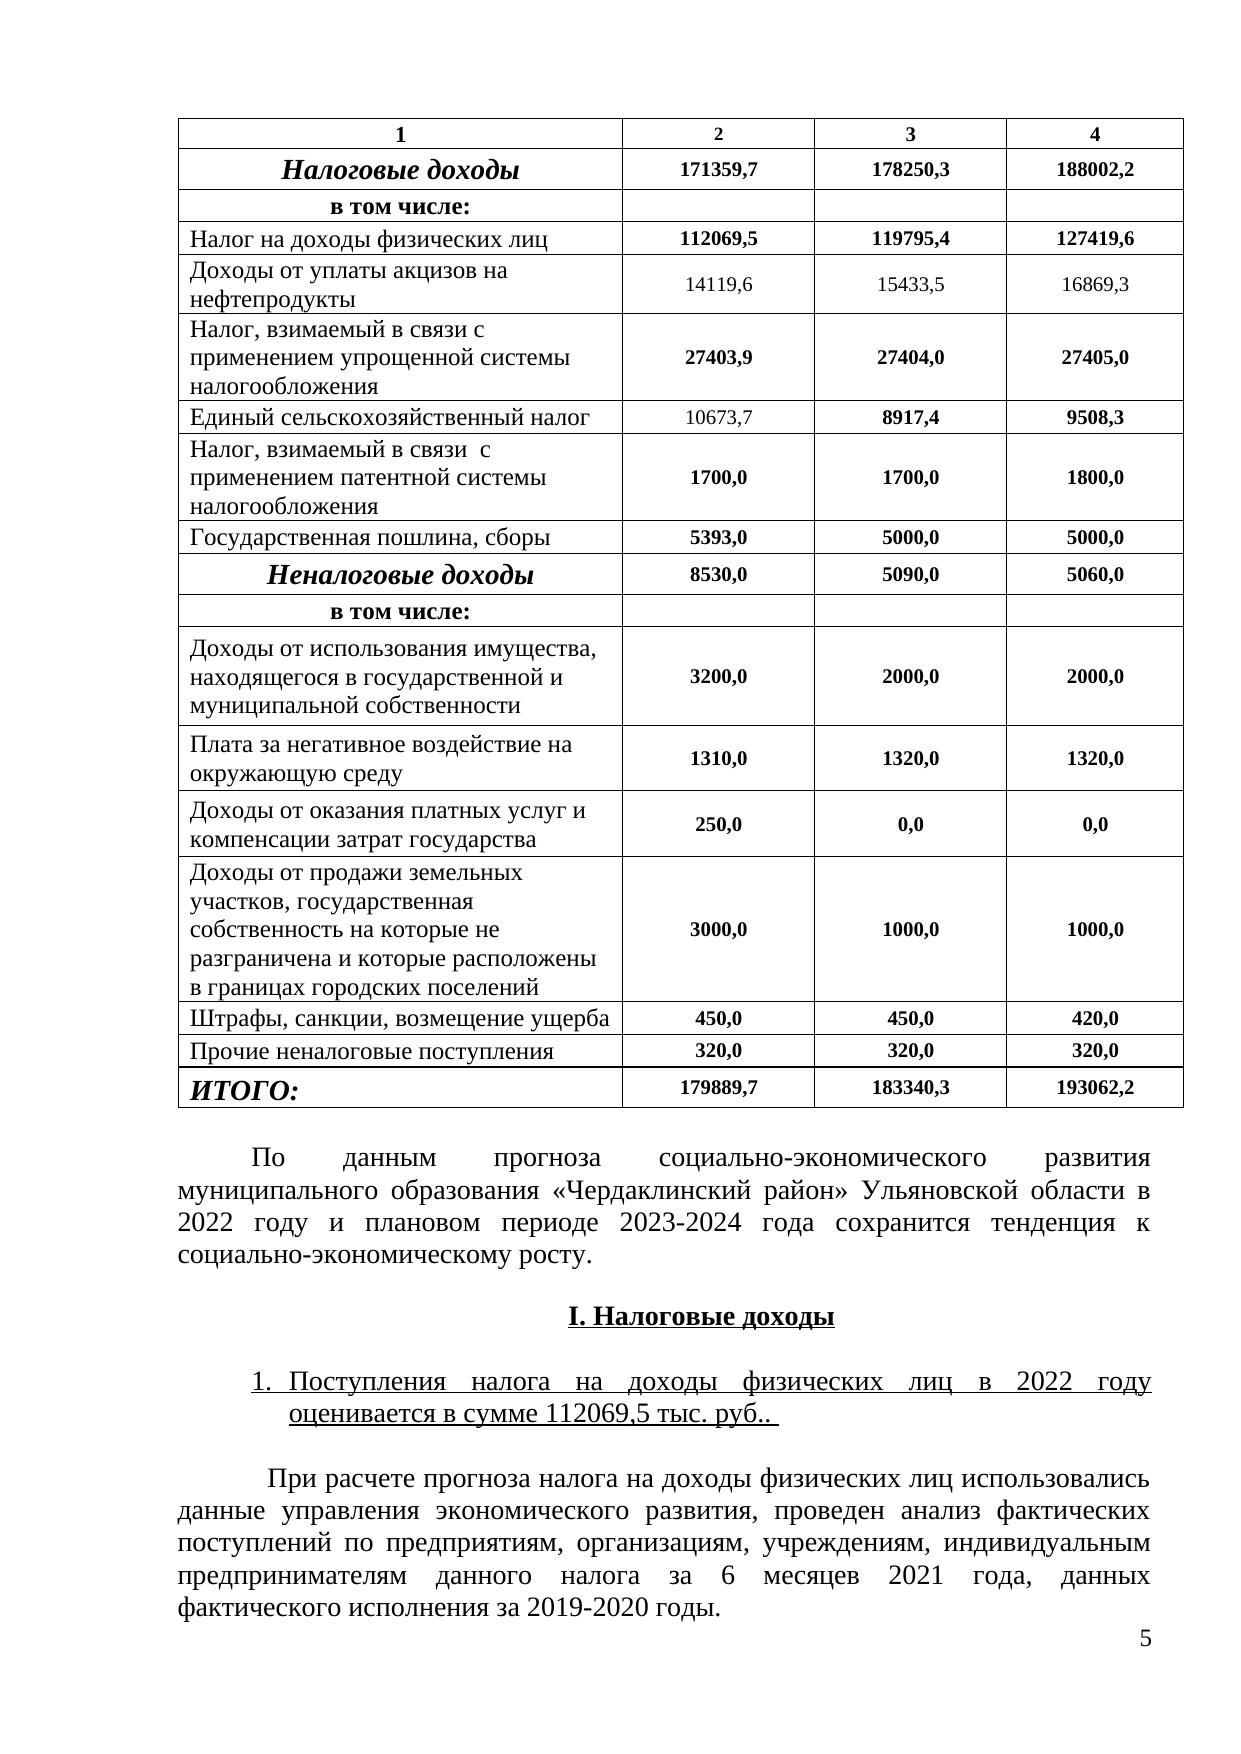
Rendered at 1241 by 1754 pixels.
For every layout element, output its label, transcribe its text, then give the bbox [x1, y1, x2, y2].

table_cell 16869,3 [1007, 255, 1183, 313]
table_cell 15433,5 [815, 255, 1006, 313]
table_cell Налог, взимаемый в связи с применением упрощенной системы налогообложения [179, 314, 622, 400]
table_cell 0,0 [815, 791, 1006, 856]
table_cell Налоговые доходы [179, 149, 622, 188]
table_cell 250,0 [623, 791, 814, 856]
table_cell 8530,0 [623, 554, 814, 593]
table_cell 1310,0 [623, 726, 814, 790]
table_cell 10673,7 [623, 401, 814, 433]
table_cell Доходы от продажи земельных участков, государственная собственность на которые не разграничена и которые расположены в границах городских поселений [179, 857, 622, 1001]
table_cell 9508,3 [1007, 401, 1183, 433]
table_cell 450,0 [623, 1002, 814, 1033]
table_cell 3 [815, 119, 1006, 148]
table_cell 1700,0 [815, 434, 1006, 520]
table_cell 3200,0 [623, 627, 814, 725]
table_cell 1320,0 [1007, 726, 1183, 790]
table_cell 1320,0 [815, 726, 1006, 790]
table_cell 450,0 [815, 1002, 1006, 1033]
table_cell 2 [623, 119, 814, 148]
table_cell Доходы от использования имущества, находящегося в государственной и муниципальной собственности [179, 627, 622, 725]
table_cell Штрафы, санкции, возмещение ущерба [179, 1002, 622, 1033]
table_cell 179889,7 [623, 1068, 814, 1107]
table_cell 27405,0 [1007, 314, 1183, 400]
table_cell Единый сельскохозяйственный налог [179, 401, 622, 433]
table_cell 27403,9 [623, 314, 814, 400]
table_cell 8917,4 [815, 401, 1006, 433]
table_cell 1700,0 [623, 434, 814, 520]
table_cell Доходы от уплаты акцизов на нефтепродукты [179, 255, 622, 313]
table_cell 3000,0 [623, 857, 814, 1001]
table_cell Налог, взимаемый в связи с применением патентной системы налогообложения [179, 434, 622, 520]
table_cell 127419,6 [1007, 222, 1183, 254]
table_cell Доходы от оказания платных услуг и компенсации затрат государства [179, 791, 622, 856]
table_cell 420,0 [1007, 1002, 1183, 1033]
table_cell 1800,0 [1007, 434, 1183, 520]
list Поступления налога на доходы физических лиц в 2022 году оценивается в сумме 112069,5 тыс. руб.. [251, 1393, 1152, 1428]
table_cell Прочие неналоговые поступления [179, 1035, 622, 1066]
table_cell [623, 190, 814, 221]
table_cell 1000,0 [1007, 857, 1183, 1001]
table_cell 1000,0 [815, 857, 1006, 1001]
table_cell в том числе: [179, 190, 622, 221]
table_cell 2000,0 [815, 627, 1006, 725]
table_cell 320,0 [1007, 1035, 1183, 1066]
table_cell 183340,3 [815, 1068, 1006, 1107]
table_cell Государственная пошлина, сборы [179, 521, 622, 553]
table_cell 5000,0 [815, 521, 1006, 553]
table_cell 5060,0 [1007, 554, 1183, 593]
table_cell 5000,0 [1007, 521, 1183, 553]
table_cell Плата за негативное воздействие на окружающую среду [179, 726, 622, 790]
table_cell 171359,7 [623, 149, 814, 188]
table_cell 14119,6 [623, 255, 814, 313]
table_cell в том числе: [179, 595, 622, 626]
text При расчете прогноза налога на доходы физических лиц использовались данные управления экономического развития, проведен анализ фактических поступлений по предприятиям, организациям, учреждениям, индивидуальным предпринимателям данного налога за 6 месяцев 2021 года, данных фактического исполнения за 2019-2020 годы. [177, 1461, 1152, 1623]
table_cell Налог на доходы физических лиц [179, 222, 622, 254]
table_cell 1 [179, 119, 622, 148]
list Поступления налога на доходы физических лиц в 2022 году оценивается в сумме 112069,5 тыс. руб.. [251, 1363, 1152, 1392]
table_cell 188002,2 [1007, 149, 1183, 188]
table_cell [815, 595, 1006, 626]
table_cell 193062,2 [1007, 1068, 1183, 1107]
table_cell 2000,0 [1007, 627, 1183, 725]
table_cell 119795,4 [815, 222, 1006, 254]
table_cell 320,0 [623, 1035, 814, 1066]
table_cell 4 [1007, 119, 1183, 148]
table_cell [1007, 190, 1183, 221]
table_cell 112069,5 [623, 222, 814, 254]
table_cell [1007, 595, 1183, 626]
table_cell [815, 190, 1006, 221]
table_cell 178250,3 [815, 149, 1006, 188]
table_cell 5090,0 [815, 554, 1006, 593]
table_cell Неналоговые доходы [179, 554, 622, 593]
table_cell [623, 595, 814, 626]
table_cell 27404,0 [815, 314, 1006, 400]
text I. Налоговые доходы [177, 1299, 1152, 1331]
table_cell ИТОГО: [179, 1068, 622, 1107]
table_cell 0,0 [1007, 791, 1183, 856]
table_cell 320,0 [815, 1035, 1006, 1066]
table_cell 5393,0 [623, 521, 814, 553]
text По данным прогноза социально-экономического развития муниципального образования «Чердаклинский район» Ульяновской области в 2022 году и плановом периоде 2023-2024 года сохранится тенденция к социально-экономическому росту. [177, 1140, 1152, 1270]
